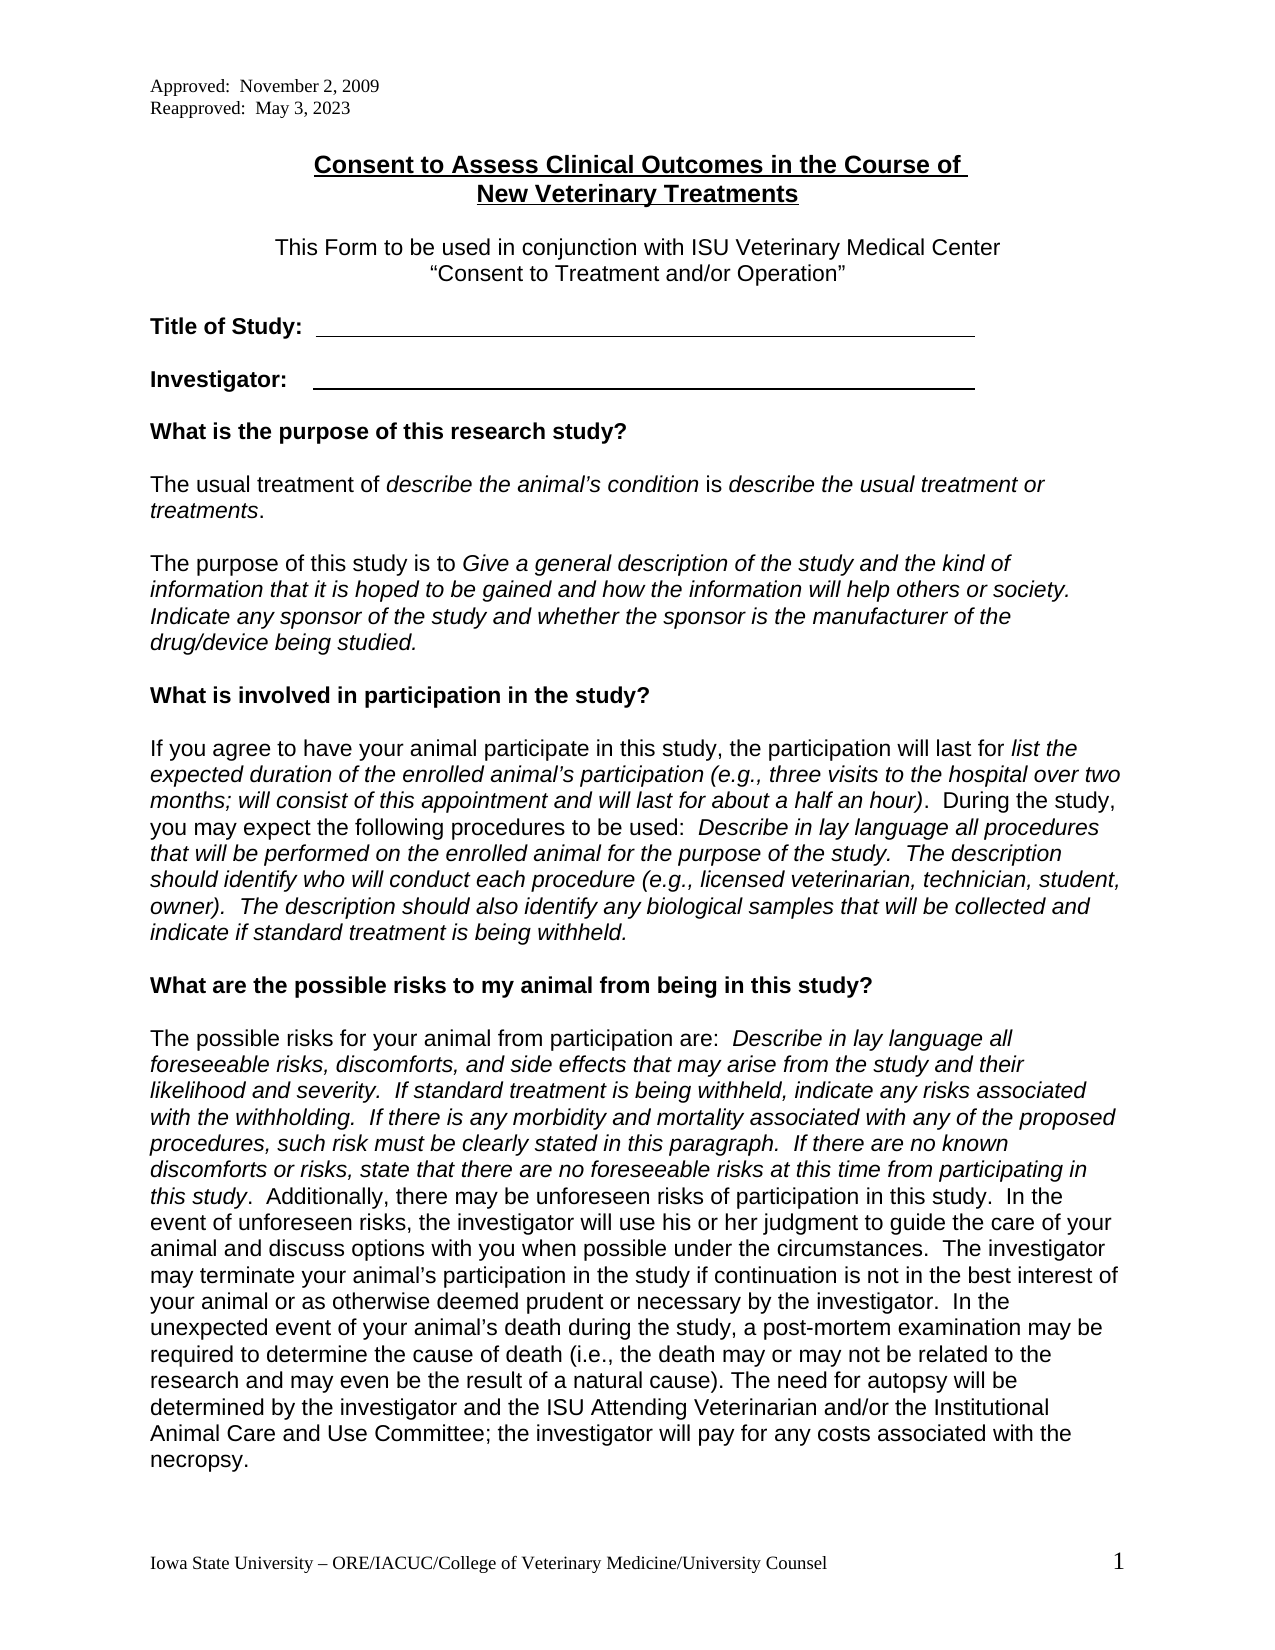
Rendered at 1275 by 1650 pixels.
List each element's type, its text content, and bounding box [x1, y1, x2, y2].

text Title of Study: [150, 313, 1125, 339]
text “Consent to Treatment and/or Operation” [150, 260, 1125, 287]
title Consent to Assess Clinical Outcomes in the Course of [150, 150, 1125, 179]
text The usual treatment of describe the animal’s condition is describe the usual treatment or treatments. [150, 471, 1125, 524]
text The possible risks for your animal from participation are: Describe in lay language all foreseeable risks, discomforts, and side effects that may arise from the study and their likelihood and severity. If standard treatment is being withheld, indicate any risks associated with the withholding. If there is any morbidity and mortality associated with any of the proposed procedures, such risk must be clearly stated in this paragraph. If there are no known discomforts or risks, state that there are no foreseeable risks at this time from participating in this study. Additionally, there may be unforeseen risks of participation in this study. In the event of unforeseen risks, the investigator will use his or her judgment to guide the care of your animal and discuss options with you when possible under the circumstances. The investigator may terminate your animal’s participation in the study if continuation is not in the best interest of your animal or as otherwise deemed prudent or necessary by the investigator. In the unexpected event of your animal’s death during the study, a post-mortem examination may be required to determine the cause of death (i.e., the death may or may not be related to the research and may even be the result of a natural cause). The need for autopsy will be determined by the investigator and the ISU Attending Veterinarian and/or the Institutional Animal Care and Use Committee; the investigator will pay for any costs associated with the necropsy. [150, 1024, 1125, 1472]
subtitle What is involved in participation in the study? [150, 682, 1125, 708]
text This Form to be used in conjunction with ISU Veterinary Medical Center [150, 234, 1125, 260]
text Investigator: [150, 366, 1125, 392]
title New Veterinary Treatments [150, 179, 1125, 207]
subtitle What are the possible risks to my animal from being in this study? [150, 972, 1125, 998]
subtitle What is the purpose of this research study? [150, 418, 1125, 445]
text If you agree to have your animal participate in this study, the participation will last for list the expected duration of the enrolled animal’s participation (e.g., three visits to the hospital over two months; will consist of this appointment and will last for about a half an hour). During the study, you may expect the following procedures to be used: Describe in lay language all procedures that will be performed on the enrolled animal for the purpose of the study. The description should identify who will conduct each procedure (e.g., licensed veterinarian, technician, student, owner). The description should also identify any biological samples that will be collected and indicate if standard treatment is being withheld. [150, 734, 1125, 945]
text The purpose of this study is to Give a general description of the study and the kind of information that it is hoped to be gained and how the information will help others or society. Indicate any sponsor of the study and whether the sponsor is the manufacturer of the drug/device being studied. [150, 550, 1125, 656]
